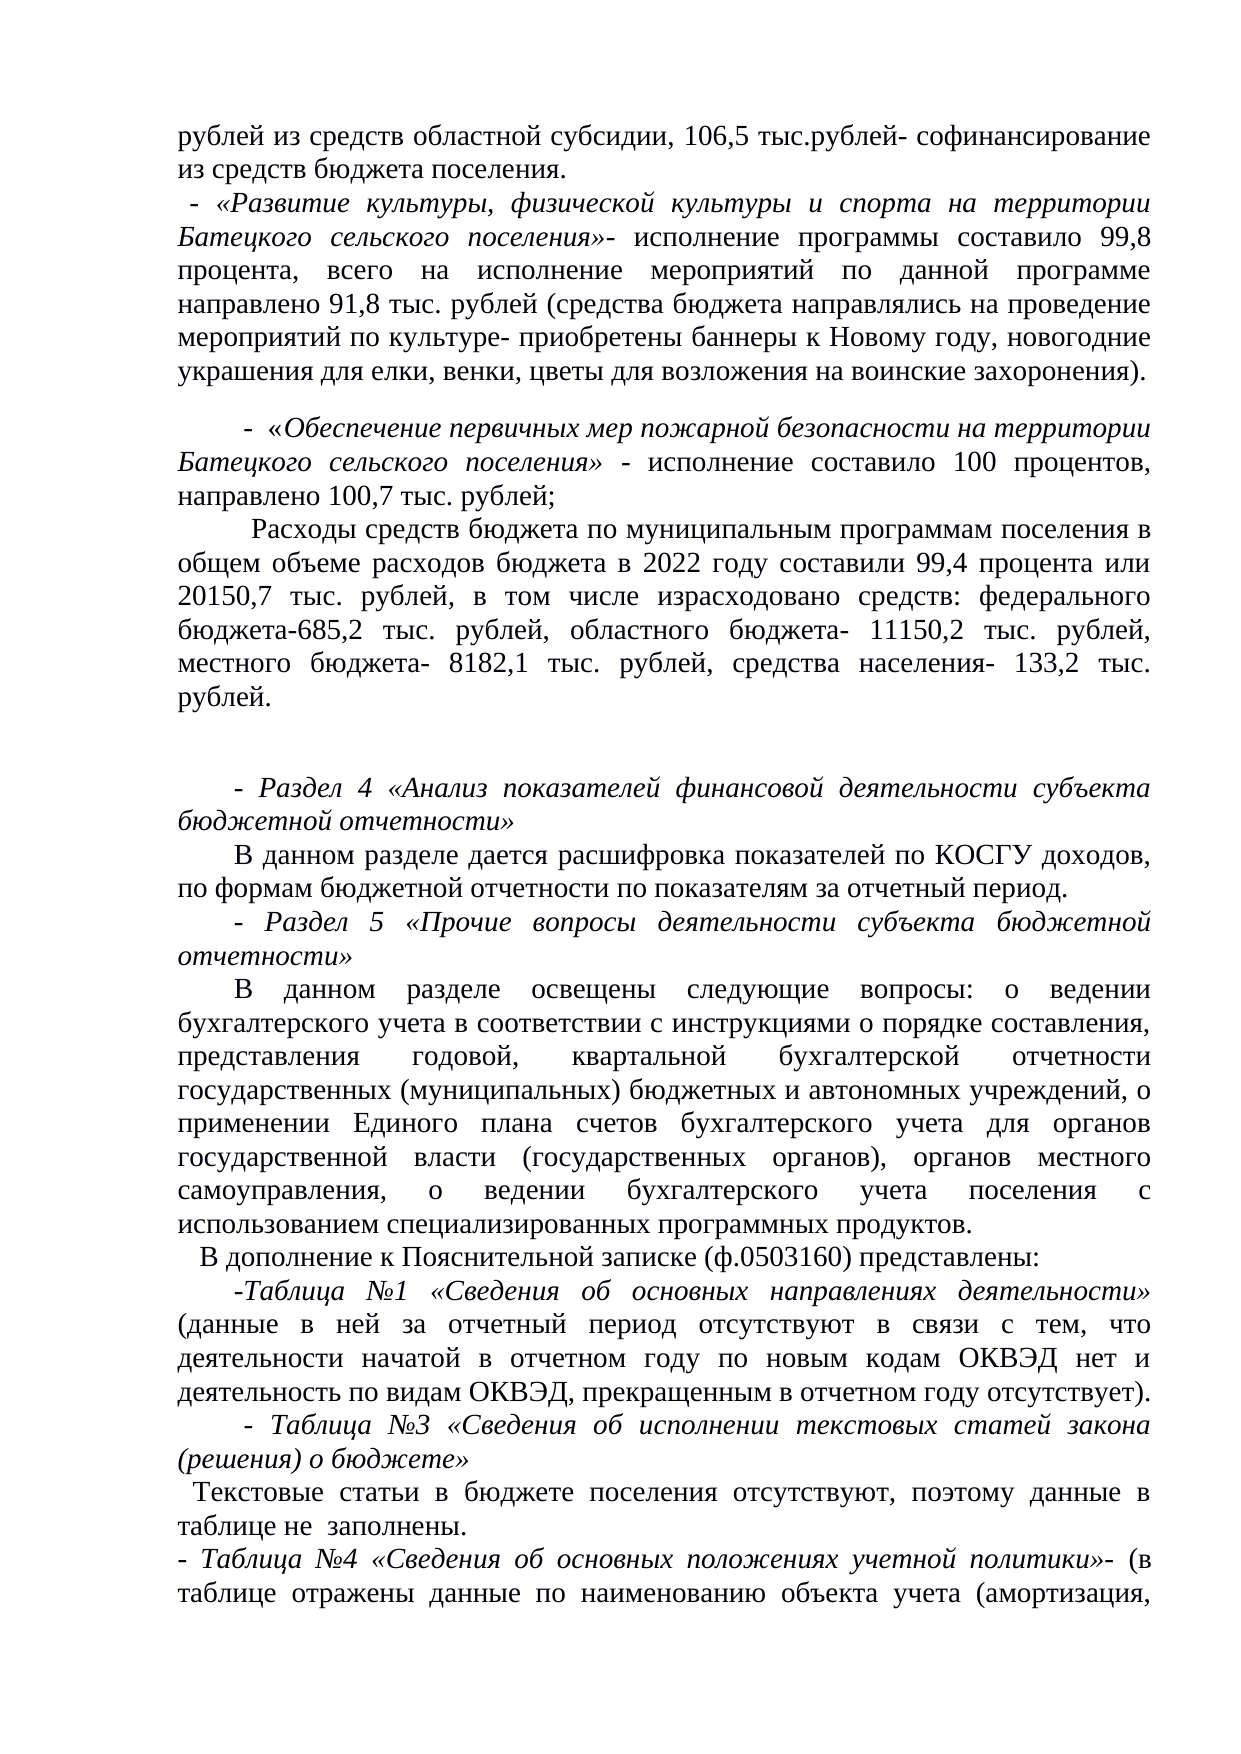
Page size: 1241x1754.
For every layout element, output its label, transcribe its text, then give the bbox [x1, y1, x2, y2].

text - «Развитие культуры, физической культуры и спорта на территории Батецкого сельского поселения»- исполнение программы составило 99,8 процента, всего на исполнение мероприятий по данной программе направлено 91,8 тыс. рублей (средства бюджета направлялись на проведение мероприятий по культуре- приобретены баннеры к Новому году, новогодние украшения для елки, венки, цветы для возложения на воинские захоронения). [140, 185, 1152, 386]
text Текстовые статьи в бюджете поселения отсутствуют, поэтому данные в таблице не заполнены. [177, 1474, 1152, 1541]
text В данном разделе дается расшифровка показателей по КОСГУ доходов, по формам бюджетной отчетности по показателям за отчетный период. [177, 837, 1152, 904]
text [177, 1541, 1152, 1608]
text В данном разделе освещены следующие вопросы: о ведении бухгалтерского учета в соответствии с инструкциями о порядке составления, представления годовой, квартальной бухгалтерской отчетности государственных (муниципальных) бюджетных и автономных учреждений, о применении Единого плана счетов бухгалтерского учета для органов государственной власти (государственных органов), органов местного самоуправления, о ведении бухгалтерского учета поселения с использованием специализированных программных продуктов. [177, 971, 1152, 1239]
text Расходы средств бюджета по муниципальным программам поселения в общем объеме расходов бюджета в 2022 году составили 99,4 процента или 20150,7 тыс. рублей, в том числе израсходовано средств: федерального бюджета-685,2 тыс. рублей, областного бюджета- 11150,2 тыс. рублей, местного бюджета- 8182,1 тыс. рублей, средства населения- 133,2 тыс. рублей. [140, 511, 1152, 712]
text - Раздел 5 «Прочие вопросы деятельности субъекта бюджетной отчетности» [177, 904, 1152, 971]
text В дополнение к Пояснительной записке (ф.0503160) представлены: [177, 1239, 1152, 1273]
text - Раздел 4 «Анализ показателей финансовой деятельности субъекта бюджетной отчетности» [177, 770, 1152, 837]
text -Таблица №1 «Сведения об основных направлениях деятельности» (данные в ней за отчетный период отсутствуют в связи с тем, что деятельности начатой в отчетном году по новым кодам ОКВЭД нет и деятельность по видам ОКВЭД, прекращенным в отчетном году отсутствует). [177, 1273, 1152, 1407]
text - «Обеспечение первичных мер пожарной безопасности на территории Батецкого сельского поселения» - исполнение составило 100 процентов, направлено 100,7 тыс. рублей; [140, 411, 1152, 511]
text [140, 118, 1152, 185]
text - Таблица №3 «Сведения об исполнении текстовых статей закона (решения) о бюджете» [177, 1407, 1152, 1474]
